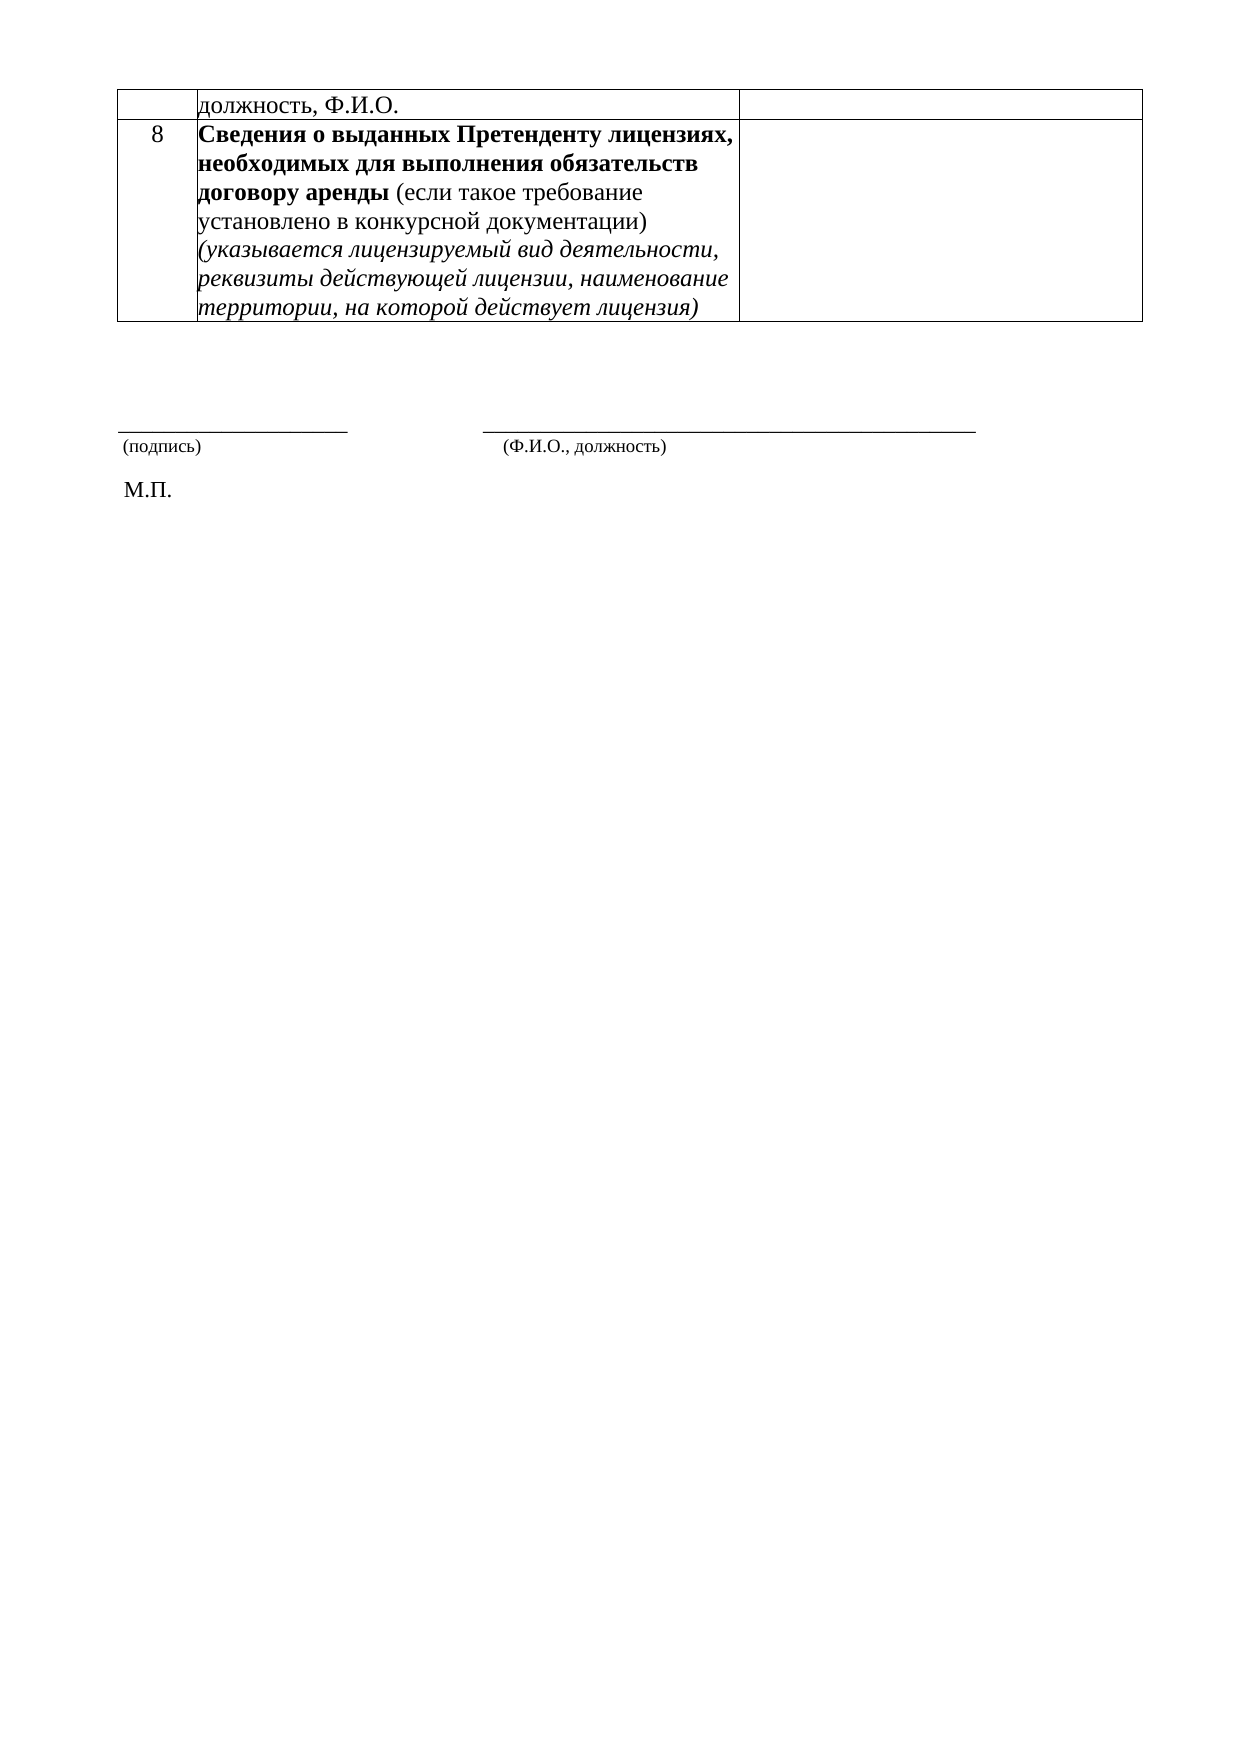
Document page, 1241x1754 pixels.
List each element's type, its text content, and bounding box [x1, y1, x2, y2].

text ____________________ ___________________________________________ [118, 409, 1152, 435]
table_cell [740, 120, 1142, 321]
text (подпись) (Ф.И.О., должность) [118, 435, 1152, 457]
table_cell [740, 90, 1142, 118]
text М.П. [118, 476, 1152, 502]
table_cell Сведения о выданных Претенденту лицензиях, необходимых для выполнения обязательств договору аренды (если такое требование установлено в конкурсной документации) (указывается лицензируемый вид деятельности, реквизиты действующей лицензии, наименование территории, на которой действует лицензия) [198, 120, 739, 321]
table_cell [198, 90, 739, 118]
table_cell 8 [118, 120, 197, 321]
table_cell 7 [118, 90, 197, 118]
